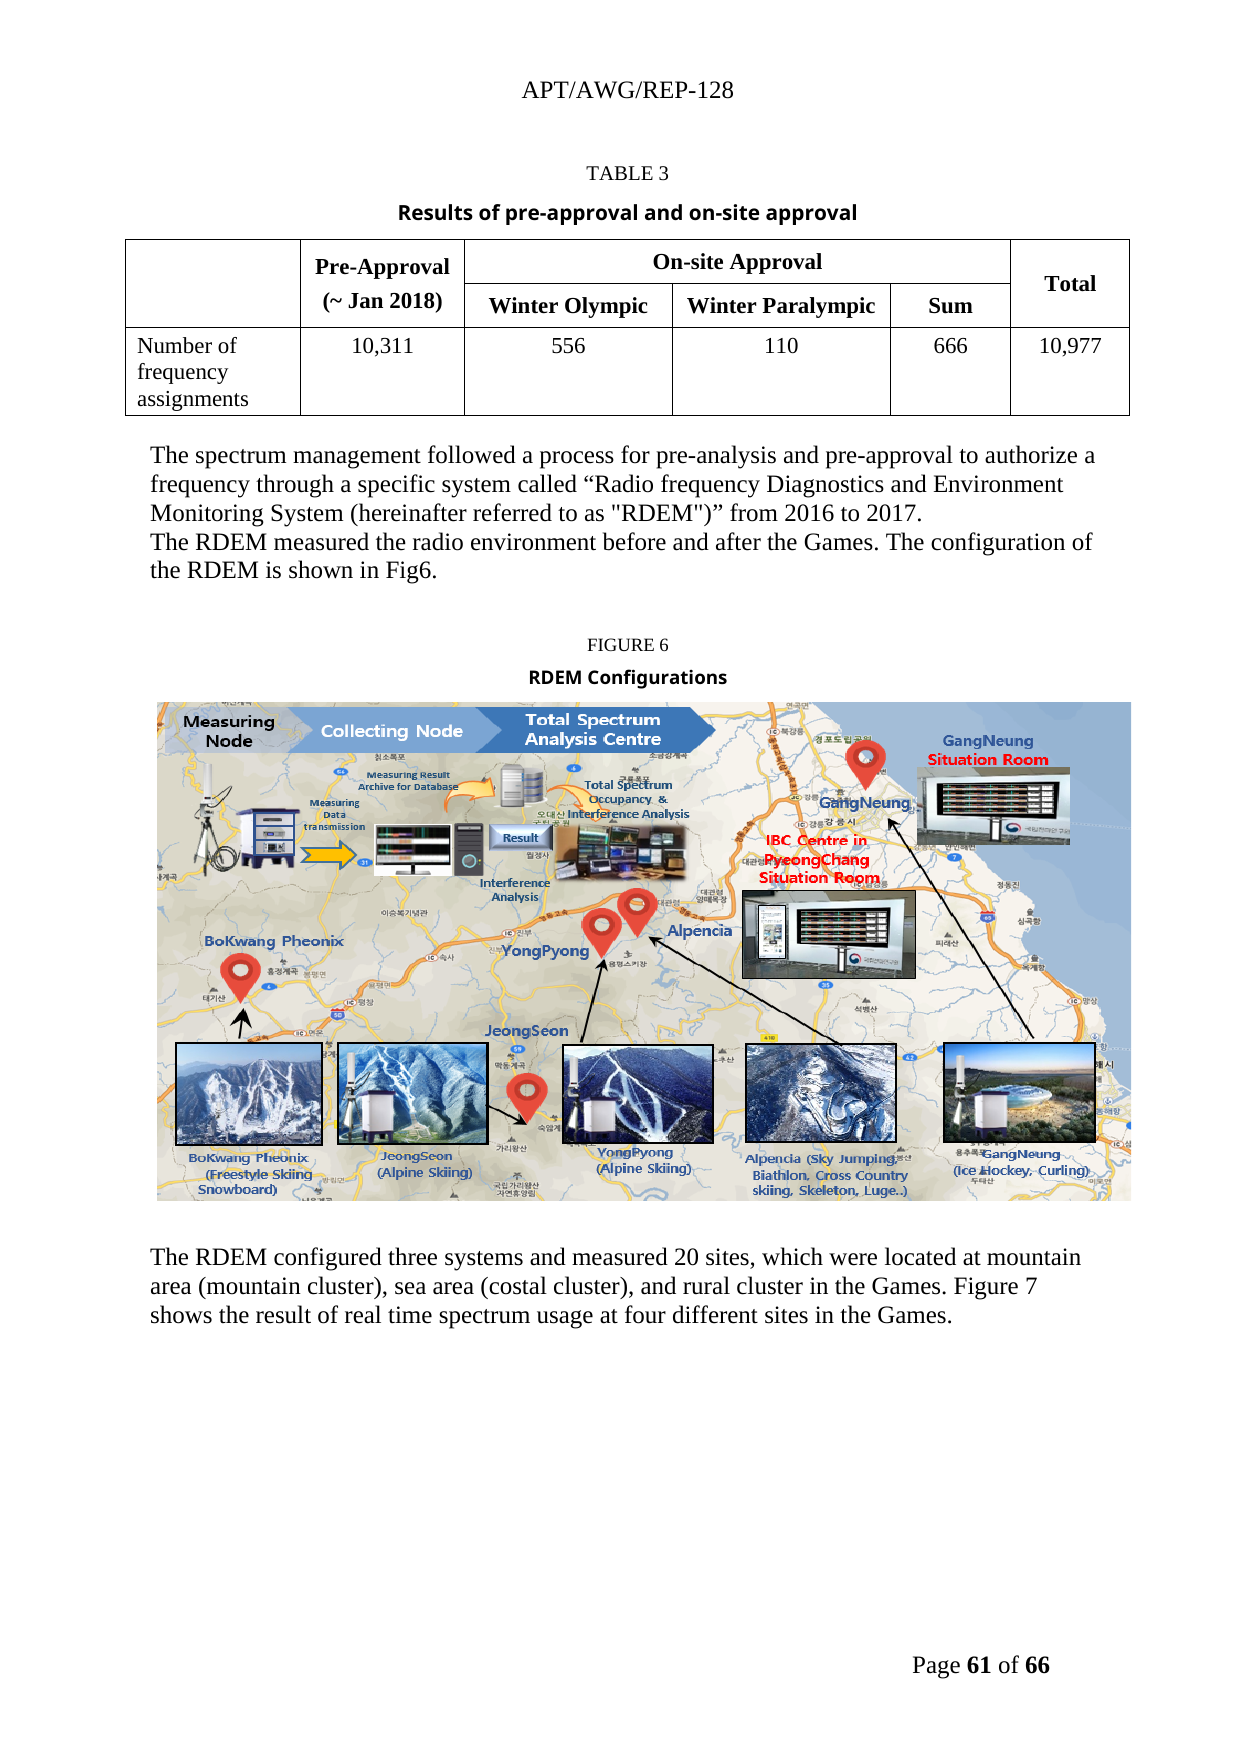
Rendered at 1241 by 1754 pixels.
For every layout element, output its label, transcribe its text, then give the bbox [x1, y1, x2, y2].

title The RDEM configured three systems and measured 20 sites, which were located at mountain area (mountain cluster), sea area (costal cluster), and rural cluster in the Games. Figure 7 shows the result of real time spectrum usage at four different sites in the Games. [150, 1242, 1105, 1329]
title Results of pre-approval and on-site approval [150, 198, 1105, 226]
title RDEM Configurations [150, 664, 1105, 689]
table_cell Winter Paralympic [673, 284, 890, 327]
text The spectrum management followed a process for pre-analysis and pre-approval to authorize a frequency through a specific system called “Radio frequency Diagnostics and Environment Monitoring System (hereinafter referred to as "RDEM")” from 2016 to 2017. [150, 440, 1105, 527]
table_cell Winter Olympic [465, 284, 672, 327]
table_header Total [1011, 240, 1129, 327]
table_cell Sum [891, 284, 1010, 327]
table_cell 10,977 [1011, 328, 1129, 415]
text TABLE 3 [150, 161, 1105, 185]
table_cell 666 [891, 328, 1010, 415]
table_cell 10,311 [301, 328, 464, 415]
table_header Pre-Approval (~ Jan 2018) [301, 240, 464, 327]
table_header [126, 240, 300, 327]
table_header On-site Approval [465, 240, 1010, 283]
table_cell Number of frequency assignments [126, 328, 300, 415]
picture [150, 702, 1132, 1205]
table_cell 556 [465, 328, 672, 415]
text Figure 6 [150, 634, 1105, 656]
table_cell 110 [673, 328, 890, 415]
text The RDEM measured the radio environment before and after the Games. The configuration of the RDEM is shown in Fig6. [150, 527, 1105, 584]
